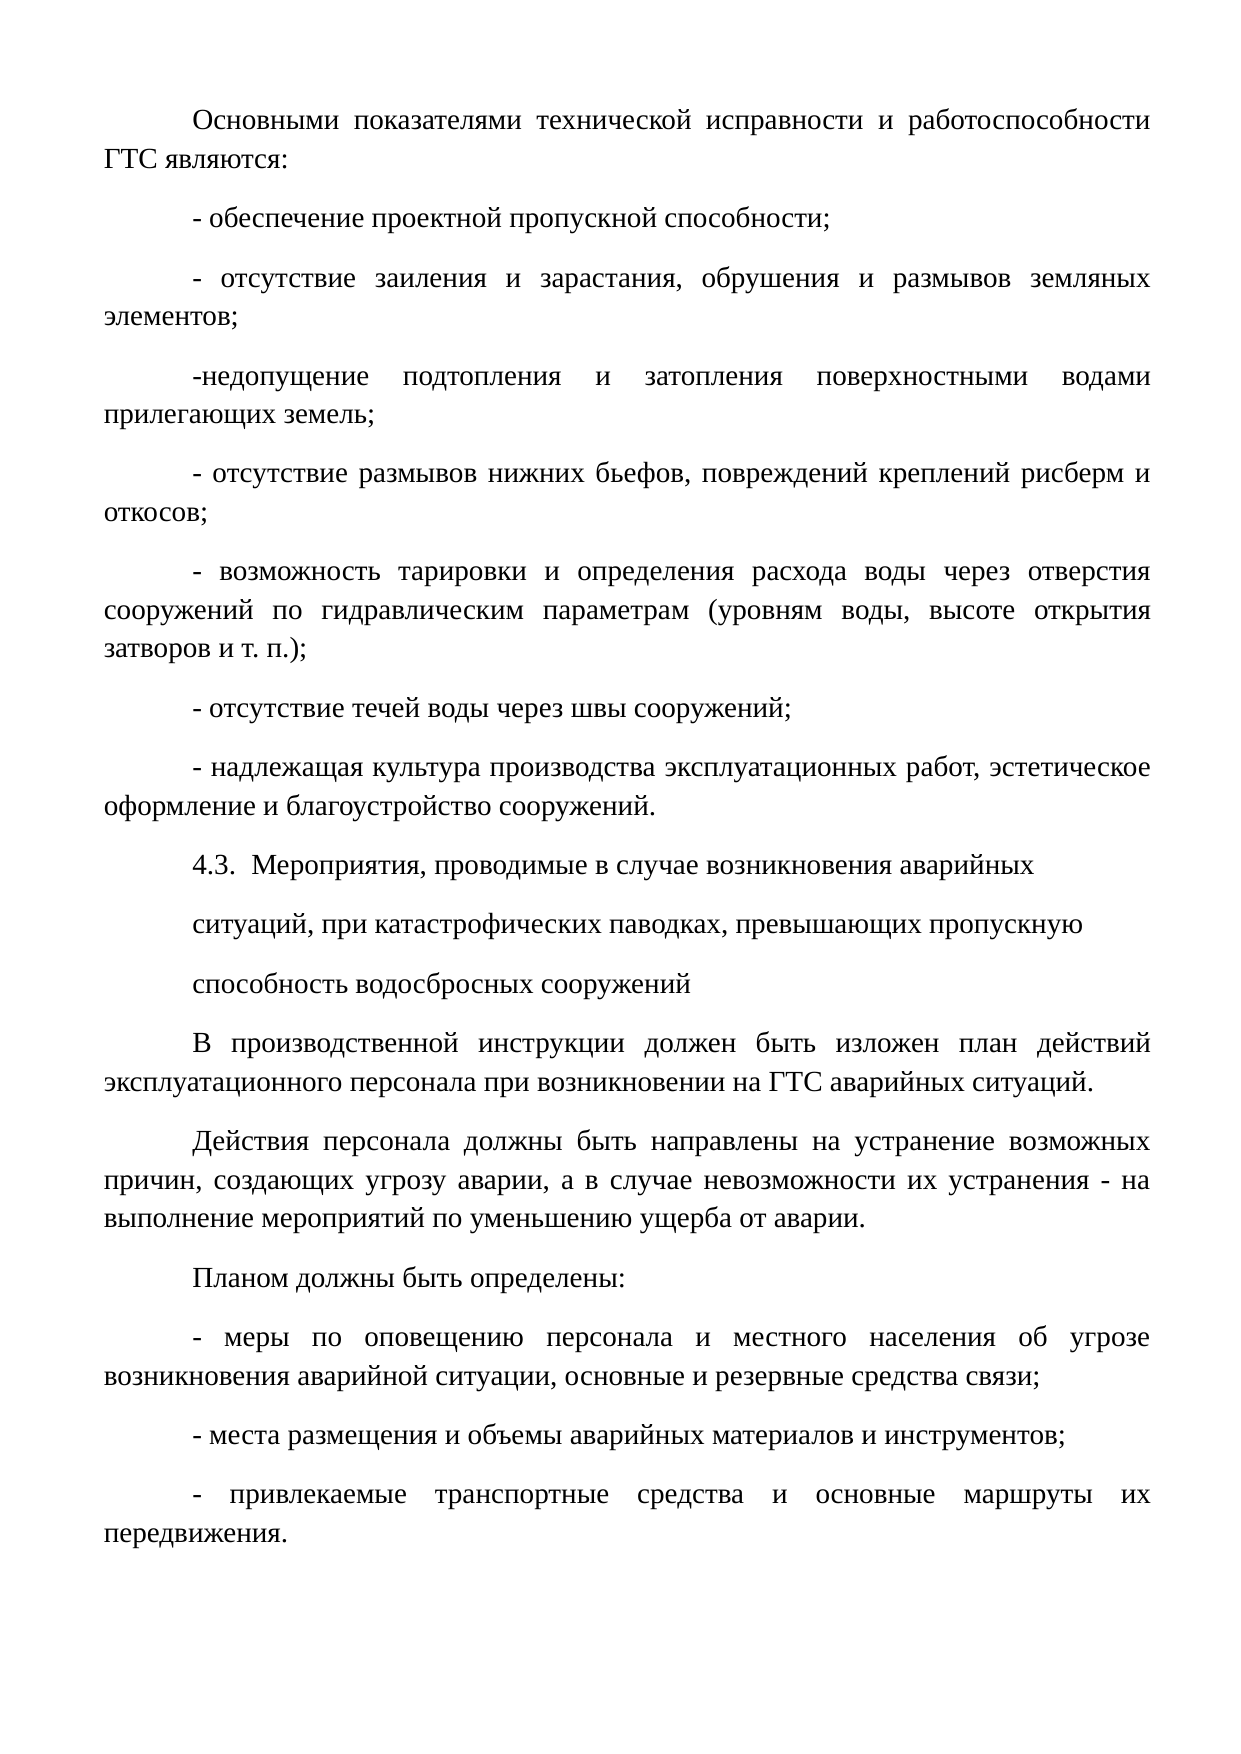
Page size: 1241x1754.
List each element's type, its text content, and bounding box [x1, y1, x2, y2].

text - привлекаемые транспортные средства и основные маршруты их передвижения. [103, 1476, 1152, 1548]
text ситуаций, при катастрофических паводках, превышающих пропускную [103, 907, 1152, 940]
text - отсутствие течей воды через швы сооружений; [103, 690, 1152, 723]
text -недопущение подтопления и затопления поверхностными водами прилегающих земель; [103, 358, 1152, 430]
text способность водосбросных сооружений [103, 966, 1152, 999]
text Основными показателями технической исправности и работоспособности ГТС являются: [103, 102, 1152, 174]
text - возможность тарировки и определения расхода воды через отверстия сооружений по гидравлическим параметрам (уровням воды, высоте открытия затворов и т. п.); [103, 553, 1152, 664]
text Планом должны быть определены: [103, 1260, 1152, 1293]
text - отсутствие заиления и зарастания, обрушения и размывов земляных элементов; [103, 260, 1152, 332]
text В производственной инструкции должен быть изложен план действий эксплуатационного персонала при возникновении на ГТС аварийных ситуаций. [103, 1025, 1152, 1097]
text - отсутствие размывов нижних бьефов, повреждений креплений рисберм и откосов; [103, 456, 1152, 528]
text - меры по оповещению персонала и местного населения об угрозе возникновения аварийной ситуации, основные и резервные средства связи; [103, 1319, 1152, 1391]
text - места размещения и объемы аварийных материалов и инструментов; [103, 1417, 1152, 1451]
text - обеспечение проектной пропускной способности; [103, 200, 1152, 234]
text - надлежащая культура производства эксплуатационных работ, эстетическое оформление и благоустройство сооружений. [103, 749, 1152, 821]
text Действия персонала должны быть направлены на устранение возможных причин, создающих угрозу аварии, а в случае невозможности их устранения - на выполнение мероприятий по уменьшению ущерба от аварии. [103, 1123, 1152, 1234]
text 4.3. Мероприятия, проводимые в случае возникновения аварийных [103, 847, 1152, 881]
